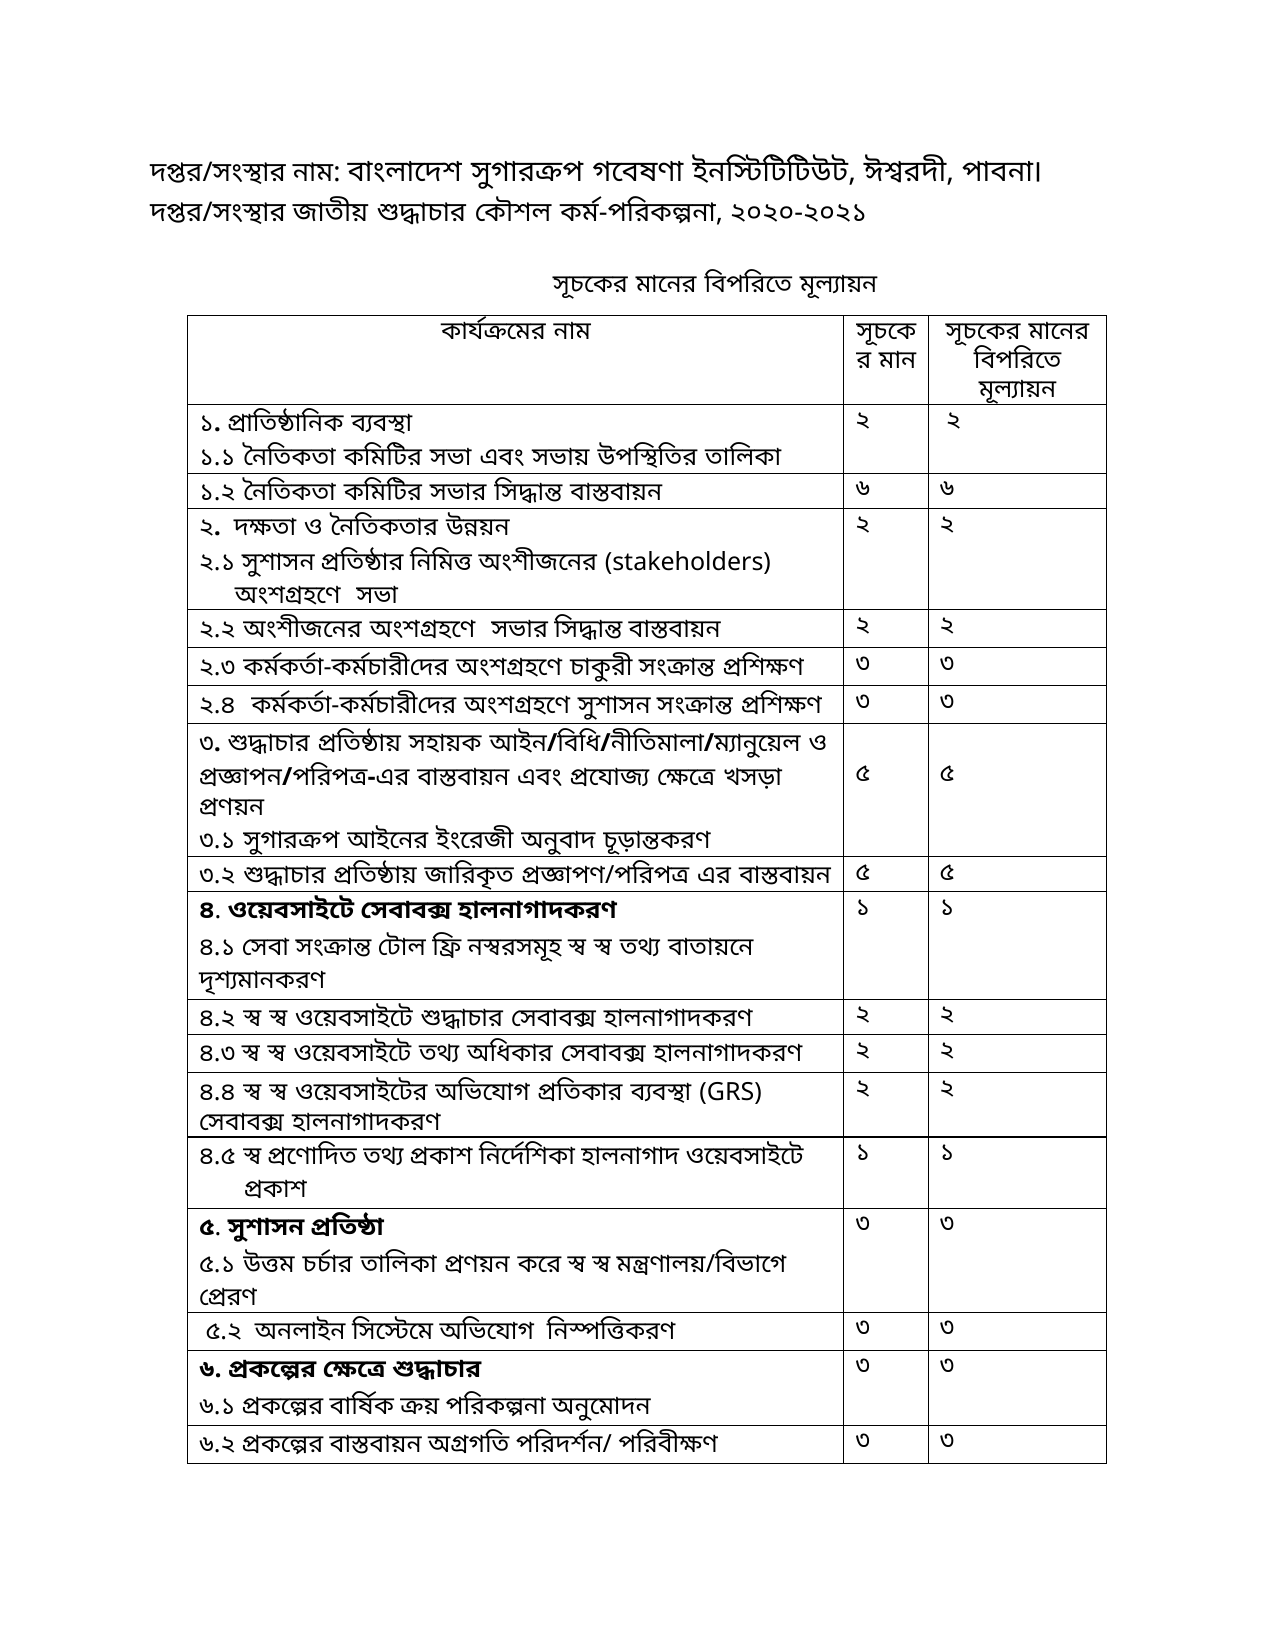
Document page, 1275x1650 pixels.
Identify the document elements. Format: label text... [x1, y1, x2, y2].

table_cell ৩ [929, 1209, 1106, 1312]
table_cell ৩.২ শুদ্ধাচার প্রতিষ্ঠায় জারিকৃত প্রজ্ঞাপণ/পরিপত্র এর বাস্তবায়ন [188, 857, 843, 891]
table_cell ৪.৩ স্ব স্ব ওয়েবসাইটে তথ্য অধিকার সেবাবক্স হালনাগাদকরণ [188, 1035, 843, 1072]
table_cell ৩ [844, 686, 928, 723]
table_cell ১.২ নৈতিকতা কমিটির সভার সিদ্ধান্ত বাস্তবায়ন [188, 474, 843, 508]
table_cell ৩ [844, 1209, 928, 1312]
table_cell ২ [929, 405, 1106, 473]
table_cell ২ [844, 1073, 928, 1136]
table_cell ১ [929, 1138, 1106, 1207]
table_cell ৩ [844, 1313, 928, 1350]
table_cell ৪.২ স্ব স্ব ওয়েবসাইটে শুদ্ধাচার সেবাবক্স হালনাগাদকরণ [188, 1000, 843, 1034]
table_cell ২ [844, 1035, 928, 1072]
table_cell ২ [844, 1000, 928, 1034]
table_cell ৪. ওয়েবসাইটে সেবাবক্স হালনাগাদকরণ ৪.১ সেবা সংক্রান্ত টোল ফ্রি নস্বরসমূহ স্ব স্ব তথ্য বাতায়নে দৃশ্যমানকরণ [188, 892, 843, 999]
table_header সূচকের মান [844, 316, 928, 404]
table_cell ২ [929, 1073, 1106, 1136]
table_cell ৩ [929, 1313, 1106, 1350]
table_cell ৩ [844, 648, 928, 685]
table_cell ৩ [844, 1426, 928, 1463]
table_header সূচকের মানের বিপরিতে মূল্যায়ন [929, 316, 1106, 404]
table_cell ৬.২ প্রকল্পের বাস্তবায়ন অগ্রগতি পরিদর্শন/ পরিবীক্ষণ [188, 1426, 843, 1463]
table_cell ২ [844, 509, 928, 609]
table_cell ৩ [929, 648, 1106, 685]
table_cell ২ [929, 1000, 1106, 1034]
text সূচকের মানের বিপরিতে মূল্যায়ন [150, 269, 1125, 298]
table_cell ২ [929, 509, 1106, 609]
table_cell ৪.৪ স্ব স্ব ওয়েবসাইটের অভিযোগ প্রতিকার ব্যবস্থা (GRS) সেবাবক্স হালনাগাদকরণ [188, 1073, 843, 1136]
table_cell ২ [929, 1035, 1106, 1072]
text দপ্তর/সংস্থার জাতীয় শুদ্ধাচার কৌশল কর্ম-পরিকল্পনা, ২০২০-২০২১ [150, 192, 1125, 232]
table_cell ১ [844, 892, 928, 999]
table_cell ৫ [929, 857, 1106, 891]
table_cell ৫.২ অনলাইন সিস্টেমে অভিযোগ নিস্পত্তিকরণ [188, 1313, 843, 1350]
table_cell ২ [844, 610, 928, 647]
table_cell ৫. সুশাসন প্রতিষ্ঠা ৫.১ উত্তম চর্চার তালিকা প্রণয়ন করে স্ব স্ব মন্ত্রণালয়/বিভাগে প্রেরণ [188, 1209, 843, 1312]
table_cell ২.৪ কর্মকর্তা-কর্মচারীদের অংশগ্রহণে সুশাসন সংক্রান্ত প্রশিক্ষণ [188, 686, 843, 723]
table_cell ৩ [929, 1426, 1106, 1463]
text দপ্তর/সংস্থার নাম: বাংলাদেশ সুগারক্রপ গবেষণা ইনস্টিটিটিউট, ঈশ্বরদী, পাবনা। [150, 150, 1125, 192]
table_cell ২.৩ কর্মকর্তা-কর্মচারীদের অংশগ্রহণে চাকুরী সংক্রান্ত প্রশিক্ষণ [188, 648, 843, 685]
table_cell ৩ [844, 1351, 928, 1425]
table_cell ২ [844, 405, 928, 473]
table_cell ৩. শুদ্ধাচার প্রতিষ্ঠায় সহায়ক আইন/বিধি/নীতিমালা/ম্যানুয়েল ও প্রজ্ঞাপন/পরিপত্র-এর বাস্তবায়ন এবং প্রযোজ্য ক্ষেত্রে খসড়া প্রণয়ন ৩.১ সুগারক্রপ আইনের ইংরেজী অনুবাদ চূড়ান্তকরণ [188, 724, 843, 856]
table_cell ৫ [844, 857, 928, 891]
table_cell ৬ [844, 474, 928, 508]
table_cell ১ [929, 892, 1106, 999]
table_cell ৬ [929, 474, 1106, 508]
table_cell ৪.৫ স্ব প্রণোদিত তথ্য প্রকাশ নির্দেশিকা হালনাগাদ ওয়েবসাইটে প্রকাশ [188, 1138, 843, 1207]
table_cell ৫ [929, 724, 1106, 856]
table_header কার্যক্রমের নাম [188, 316, 843, 404]
table_cell ৬. প্রকল্পের ক্ষেত্রে শুদ্ধাচার ৬.১ প্রকল্পের বার্ষিক ক্রয় পরিকল্পনা অনুমোদন [188, 1351, 843, 1425]
table_cell ১ [844, 1138, 928, 1207]
table_cell ২.২ অংশীজনের অংশগ্রহণে সভার সিদ্ধান্ত বাস্তবায়ন [188, 610, 843, 647]
table_cell ৫ [844, 724, 928, 856]
table_cell ৩ [929, 1351, 1106, 1425]
table_cell ২ [929, 610, 1106, 647]
table_cell ৩ [929, 686, 1106, 723]
table_cell ১. প্রাতিষ্ঠানিক ব্যবস্থা ১.১ নৈতিকতা কমিটির সভা এবং সভায় উপস্থিতির তালিকা [188, 405, 843, 473]
table_cell ২. দক্ষতা ও নৈতিকতার উন্নয়ন ২.১ সুশাসন প্রতিষ্ঠার নিমিত্ত অংশীজনের (stakeholders) অংশগ্রহণে সভা [188, 509, 843, 609]
